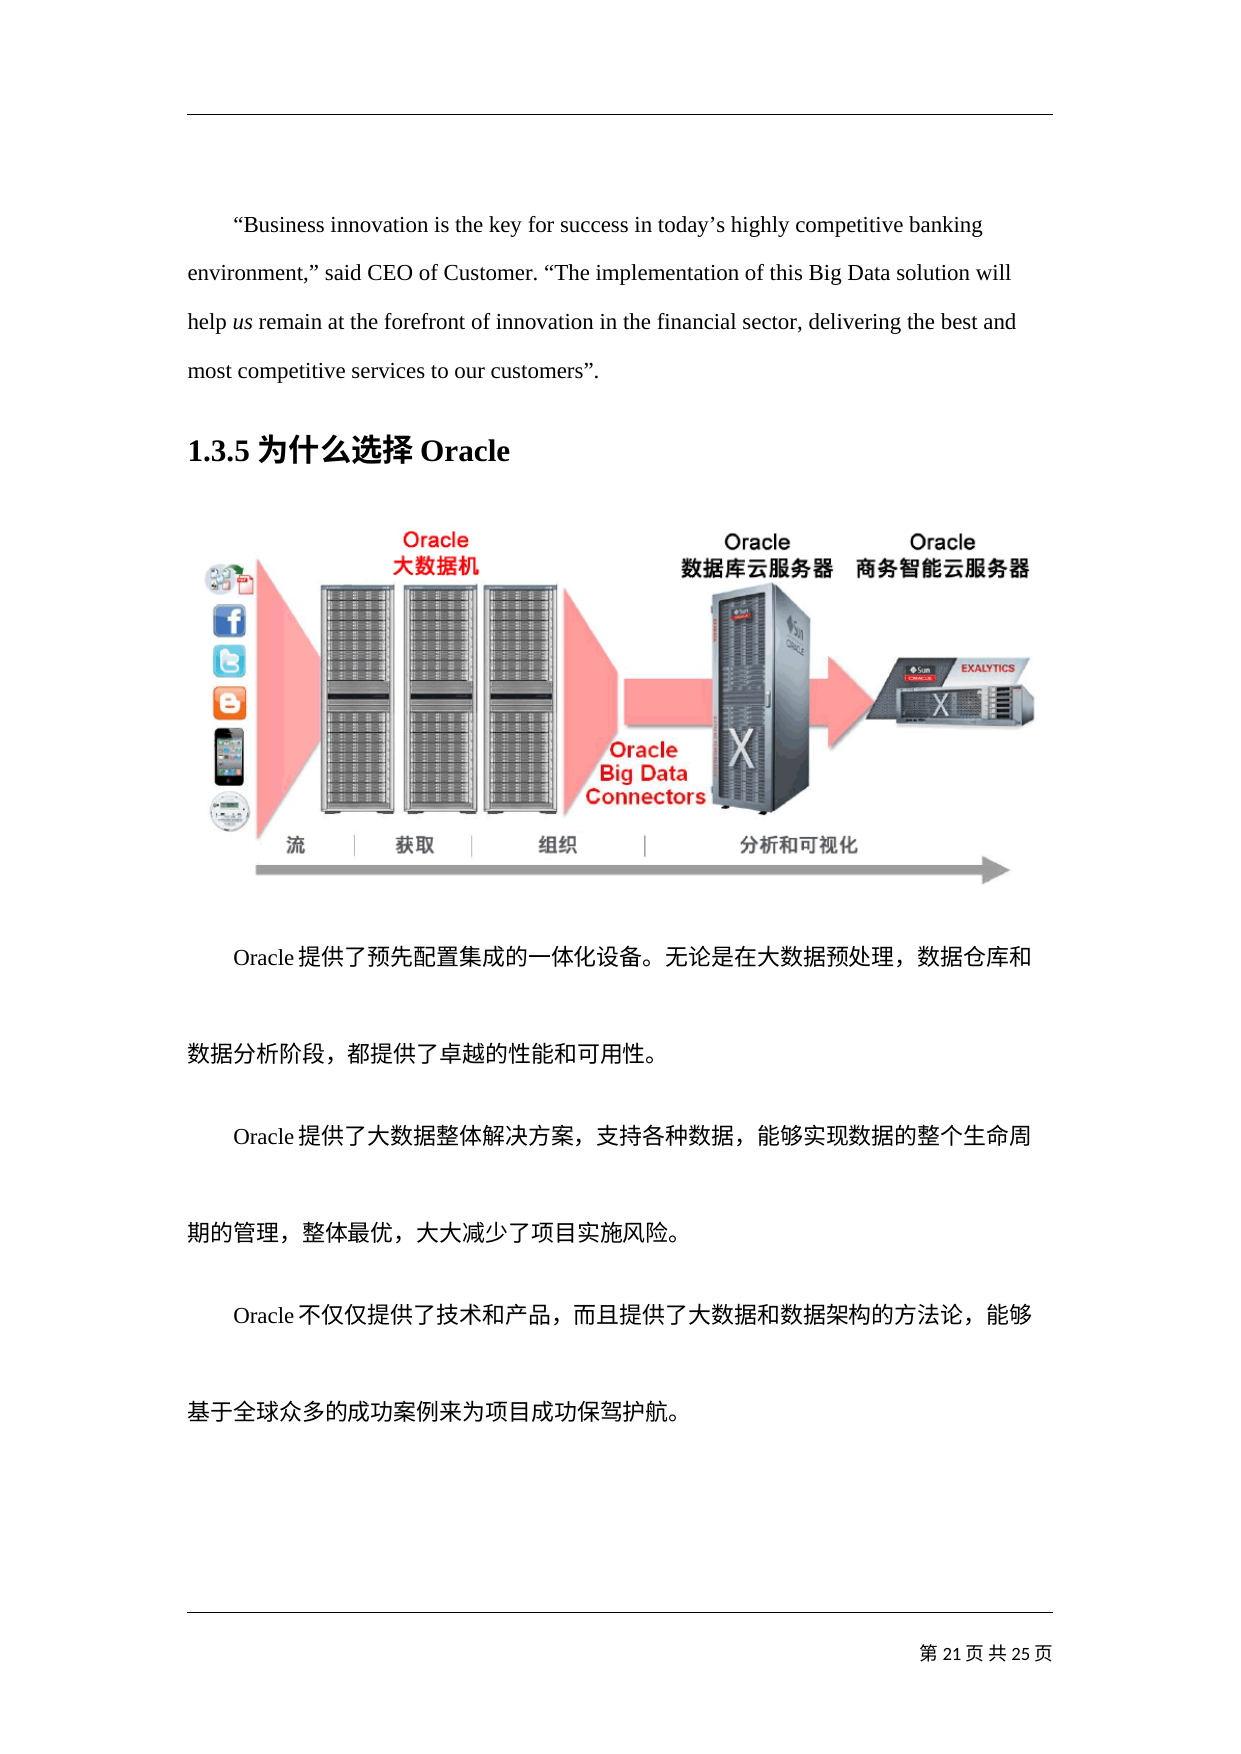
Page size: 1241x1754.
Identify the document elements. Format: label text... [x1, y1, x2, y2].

text “Business innovation is the key for success in today’s highly competitive banking environment,” said CEO of Customer. “The implementation of this Big Data solution will help us remain at the forefront of innovation in the financial sector, delivering the best and most competitive services to our customers”. [187, 208, 1053, 386]
text Oracle提供了大数据整体解决方案，支持各种数据，能够实现数据的整个生命周期的管理，整体最优，大大减少了项目实施风险。 [187, 1102, 1053, 1264]
text Oracle提供了预先配置集成的一体化设备。无论是在大数据预处理，数据仓库和数据分析阶段，都提供了卓越的性能和可用性。 [187, 923, 1053, 1085]
text Oracle不仅仅提供了技术和产品，而且提供了大数据和数据架构的方法论，能够基于全球众多的成功案例来为项目成功保驾护航。 [187, 1281, 1053, 1443]
text 为什么选择Oracle [187, 416, 1053, 481]
picture [187, 519, 1053, 892]
